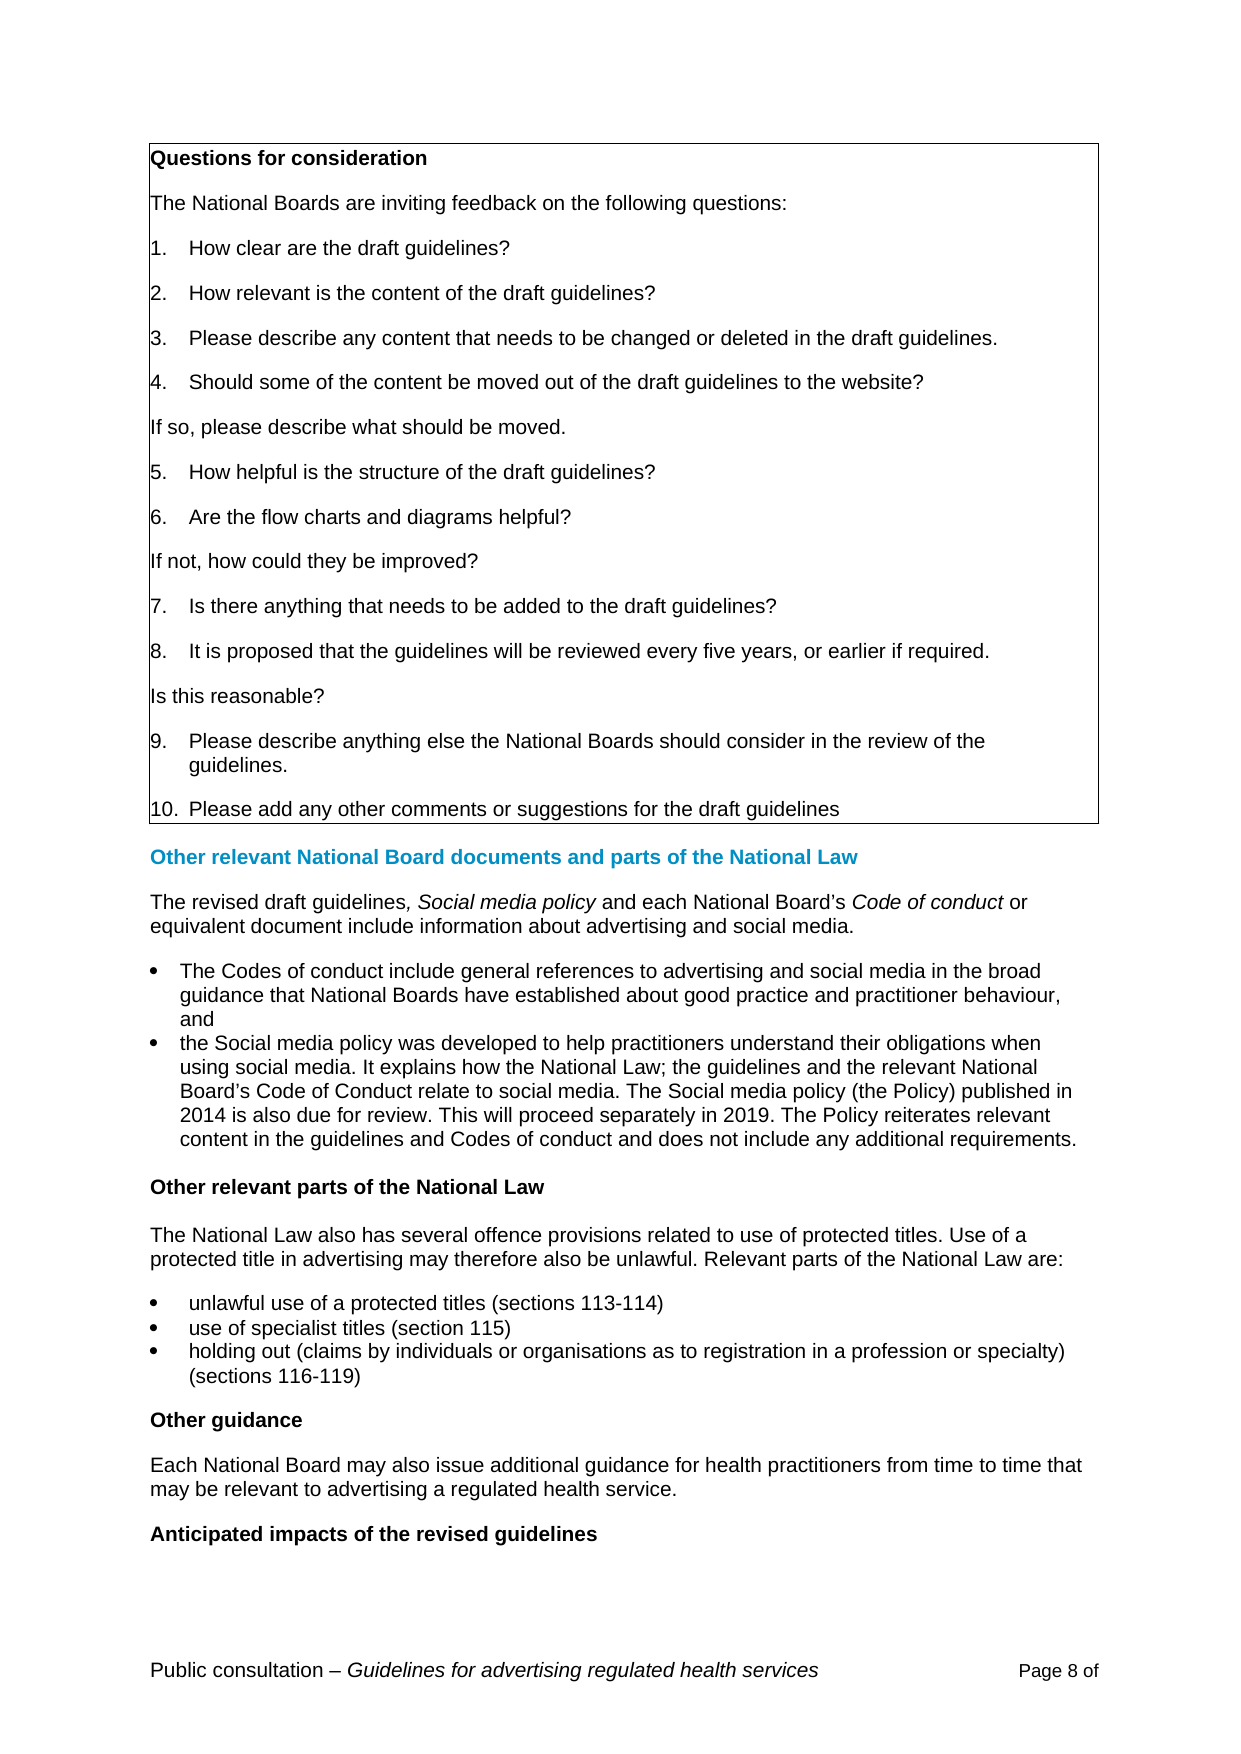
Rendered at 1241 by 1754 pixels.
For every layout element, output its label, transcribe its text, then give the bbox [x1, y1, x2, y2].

list The National Law also has several offence provisions related to use of protected titles. Use of a protected title in advertising may therefore also be unlawful. Relevant parts of the National Law are: [150, 1222, 1090, 1270]
text 10. Please add any other comments or suggestions for the draft guidelines [150, 794, 1098, 823]
text The National Boards are inviting feedback on the following questions: [150, 188, 1098, 215]
text 5. How helpful is the structure of the draft guidelines? [150, 457, 1098, 484]
subtitle Anticipated impacts of the revised guidelines [150, 1522, 1090, 1546]
text If not, how could they be improved? [150, 546, 1098, 573]
text 9. Please describe anything else the National Boards should consider in the review of the guidelines. [150, 725, 1098, 776]
text use of specialist titles (section 115) [150, 1315, 1090, 1339]
text 8. It is proposed that the guidelines will be reviewed every five years, or earlier if required. [150, 636, 1098, 663]
text 6. Are the flow charts and diagrams helpful? [150, 501, 1098, 528]
text Other relevant National Board documents and parts of the National Law [150, 845, 1090, 869]
text The revised draft guidelines, Social media policy and each National Board’s Code of conduct or equivalent document include information about advertising and social media. [150, 890, 1090, 938]
text 1. How clear are the draft guidelines? [150, 233, 1098, 260]
text Is this reasonable? [150, 681, 1098, 708]
list the Social media policy was developed to help practitioners understand their obligations when using social media. It explains how the National Law; the guidelines and the relevant National Board’s Code of Conduct relate to social media. The Social media policy (the Policy) published in 2014 is also due for review. This will proceed separately in 2019. The Policy reiterates relevant content in the guidelines and Codes of conduct and does not include any additional requirements. [150, 1031, 1090, 1151]
list Each National Board may also issue additional guidance for health practitioners from time to time that may be relevant to advertising a regulated health service. [150, 1453, 1090, 1501]
text 2. How relevant is the content of the draft guidelines? [150, 277, 1098, 304]
list Other relevant parts of the National Law [150, 1174, 1090, 1198]
text If so, please describe what should be moved. [150, 412, 1098, 439]
text holding out (claims by individuals or organisations as to registration in a profession or specialty) (sections 116-119) [150, 1339, 1090, 1387]
text 4. Should some of the content be moved out of the draft guidelines to the website? [150, 367, 1098, 394]
text 3. Please describe any content that needs to be changed or deleted in the draft guidelines. [150, 322, 1098, 349]
list The Codes of conduct include general references to advertising and social media in the broad guidance that National Boards have established about good practice and practitioner behaviour, and [150, 959, 1090, 1031]
subtitle Other guidance [150, 1408, 1090, 1432]
text 7. Is there anything that needs to be added to the draft guidelines? [150, 591, 1098, 618]
text Questions for consideration [150, 144, 1098, 170]
text unlawful use of a protected titles (sections 113-114) [150, 1291, 1090, 1315]
